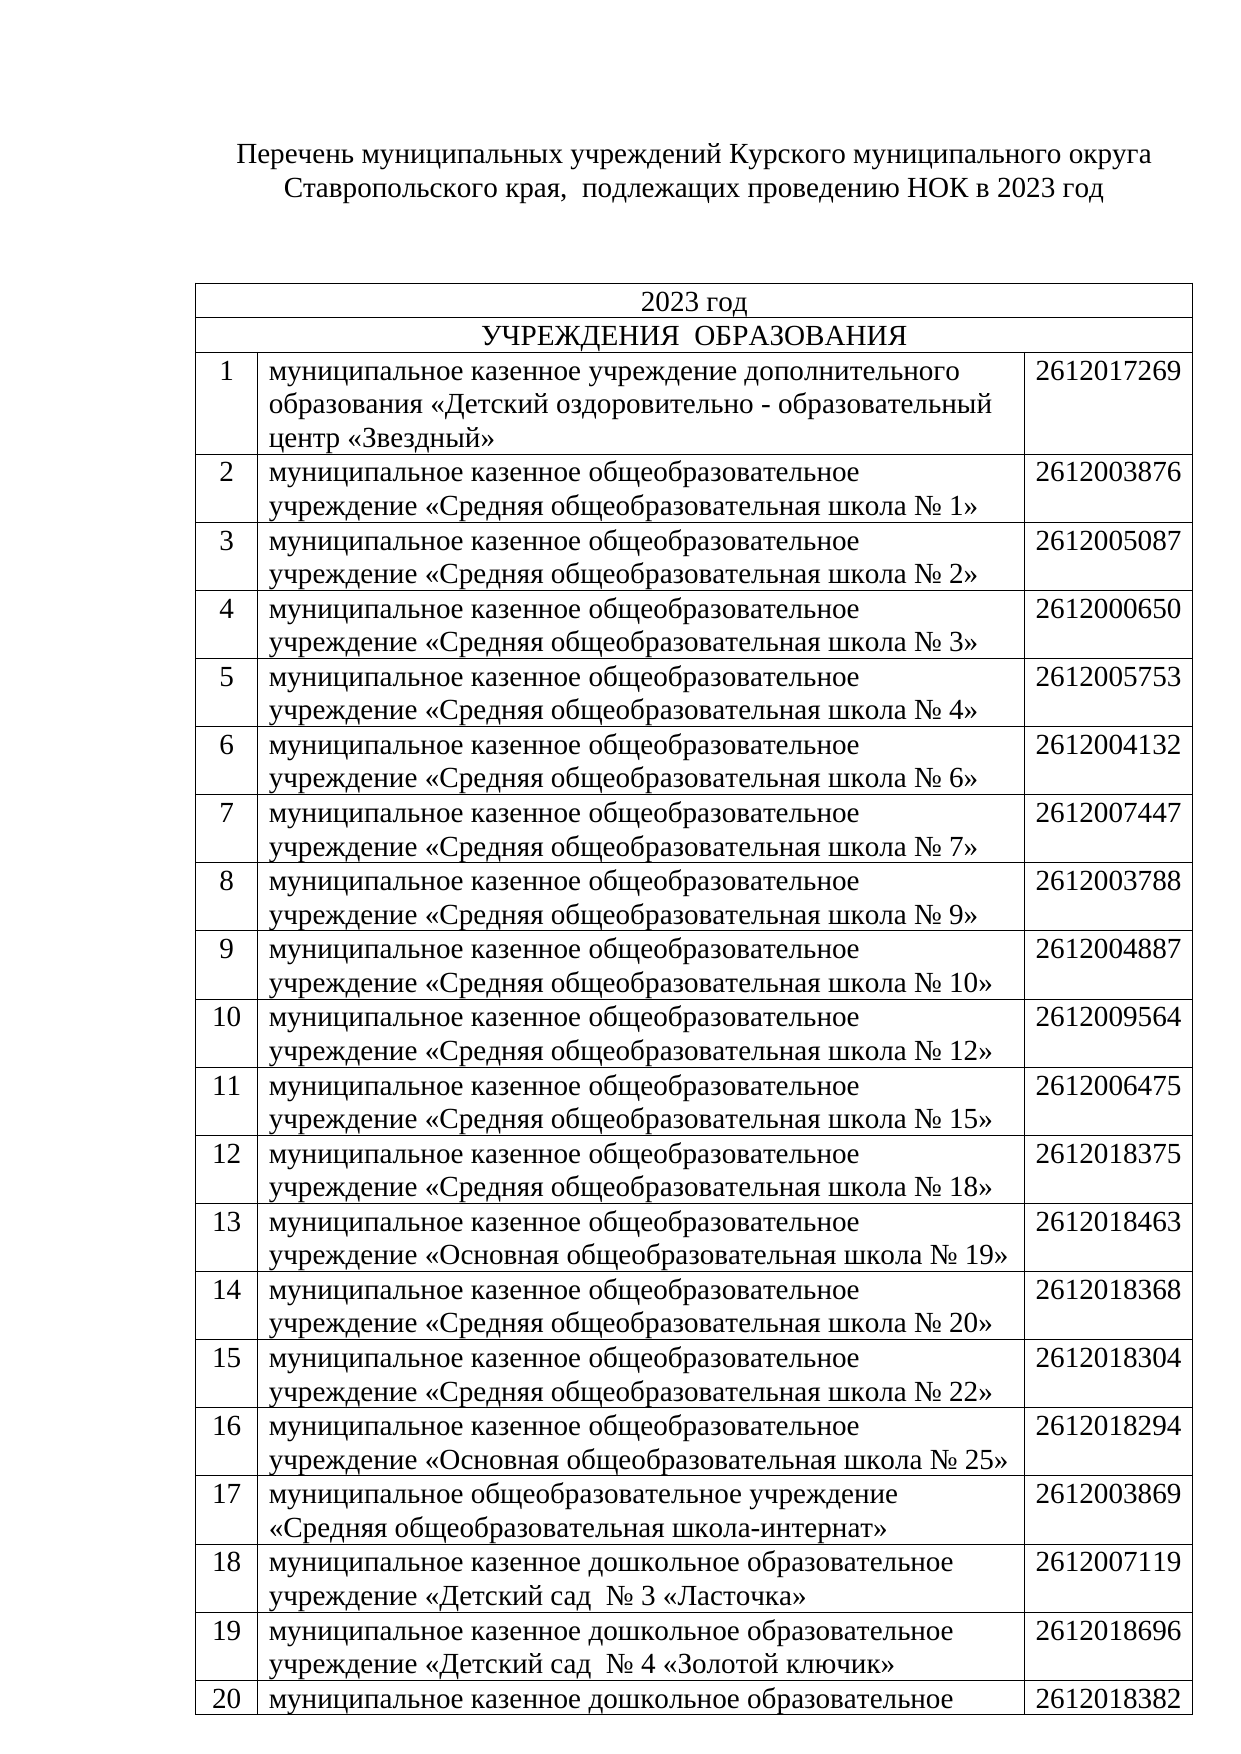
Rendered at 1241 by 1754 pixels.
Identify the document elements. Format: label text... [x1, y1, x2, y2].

table_cell 15 [196, 1340, 257, 1407]
table_cell 2612018368 [1025, 1272, 1192, 1339]
table_cell 18 [196, 1545, 257, 1612]
table_cell 5 [196, 659, 257, 726]
table_cell 2612018463 [1025, 1204, 1192, 1271]
table_cell муниципальное казенное общеобразовательное учреждение «Средняя общеобразовательная школа № 12» [258, 1000, 1024, 1067]
table_cell муниципальное казенное общеобразовательное учреждение «Средняя общеобразовательная школа № 2» [258, 523, 1024, 590]
table_cell 2612003869 [1025, 1476, 1192, 1543]
table_cell 2612004887 [1025, 931, 1192, 998]
table_cell 9 [196, 931, 257, 998]
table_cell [258, 1681, 1024, 1714]
table_cell муниципальное казенное общеобразовательное учреждение «Основная общеобразовательная школа № 25» [258, 1408, 1024, 1475]
table_cell 20 [196, 1681, 257, 1714]
table_cell 2612000650 [1025, 591, 1192, 658]
table_cell муниципальное казенное общеобразовательное учреждение «Средняя общеобразовательная школа № 1» [258, 455, 1024, 522]
table_cell муниципальное казенное общеобразовательное учреждение «Средняя общеобразовательная школа № 20» [258, 1272, 1024, 1339]
table_cell 11 [196, 1068, 257, 1135]
table_cell 2612005753 [1025, 659, 1192, 726]
table_cell 2612003876 [1025, 455, 1192, 522]
table_cell 10 [196, 1000, 257, 1067]
table_cell муниципальное казенное общеобразовательное учреждение «Средняя общеобразовательная школа № 18» [258, 1136, 1024, 1203]
table_cell 2612007119 [1025, 1545, 1192, 1612]
table_cell 4 [196, 591, 257, 658]
table_cell 8 [196, 863, 257, 930]
table_cell 2612007447 [1025, 795, 1192, 862]
text Перечень муниципальных учреждений Курского муниципального округа Ставропольского края, подлежащих проведению НОК в 2023 год [207, 137, 1181, 204]
table_cell муниципальное казенное общеобразовательное учреждение «Средняя общеобразовательная школа № 4» [258, 659, 1024, 726]
table_cell 13 [196, 1204, 257, 1271]
table_cell 17 [196, 1476, 257, 1543]
table_cell 2612018304 [1025, 1340, 1192, 1407]
table_cell 2612018696 [1025, 1613, 1192, 1680]
table_cell муниципальное казенное общеобразовательное учреждение «Средняя общеобразовательная школа № 10» [258, 931, 1024, 998]
table_cell 2612005087 [1025, 523, 1192, 590]
table_cell 2612004132 [1025, 727, 1192, 794]
table_cell муниципальное казенное общеобразовательное учреждение «Средняя общеобразовательная школа № 3» [258, 591, 1024, 658]
table_cell 2612018382 [1025, 1681, 1192, 1714]
table_cell 1 [196, 353, 257, 453]
table_cell муниципальное казенное общеобразовательное учреждение «Основная общеобразовательная школа № 19» [258, 1204, 1024, 1271]
table_cell муниципальное казенное общеобразовательное учреждение «Средняя общеобразовательная школа № 6» [258, 727, 1024, 794]
table_cell 6 [196, 727, 257, 794]
table_cell 2612003788 [1025, 863, 1192, 930]
table_cell 12 [196, 1136, 257, 1203]
table_cell 2612009564 [1025, 1000, 1192, 1067]
table_cell муниципальное казенное общеобразовательное учреждение «Средняя общеобразовательная школа № 9» [258, 863, 1024, 930]
table_cell 2 [196, 455, 257, 522]
table_cell 19 [196, 1613, 257, 1680]
table_cell 2612018375 [1025, 1136, 1192, 1203]
table_cell муниципальное казенное общеобразовательное учреждение «Средняя общеобразовательная школа № 7» [258, 795, 1024, 862]
table_header 2023 год [196, 284, 1192, 317]
table_cell муниципальное казенное общеобразовательное учреждение «Средняя общеобразовательная школа № 22» [258, 1340, 1024, 1407]
table_cell 2612017269 [1025, 353, 1192, 453]
table_cell 14 [196, 1272, 257, 1339]
table_cell муниципальное казенное дошкольное образовательное учреждение «Детский сад № 4 «Золотой ключик» [258, 1613, 1024, 1680]
table_cell УЧРЕЖДЕНИЯ ОБРАЗОВАНИЯ [196, 318, 1192, 352]
table_cell муниципальное казенное учреждение дополнительного образования «Детский оздоровительно - образовательный центр «Звездный» [258, 353, 1024, 453]
table_cell 7 [196, 795, 257, 862]
table_cell муниципальное казенное дошкольное образовательное учреждение «Детский сад № 3 «Ласточка» [258, 1545, 1024, 1612]
table_cell муниципальное общеобразовательное учреждение «Средняя общеобразовательная школа-интернат» [258, 1476, 1024, 1543]
table_cell 2612018294 [1025, 1408, 1192, 1475]
table_cell 3 [196, 523, 257, 590]
table_cell 16 [196, 1408, 257, 1475]
table_cell муниципальное казенное общеобразовательное учреждение «Средняя общеобразовательная школа № 15» [258, 1068, 1024, 1135]
table_cell 2612006475 [1025, 1068, 1192, 1135]
